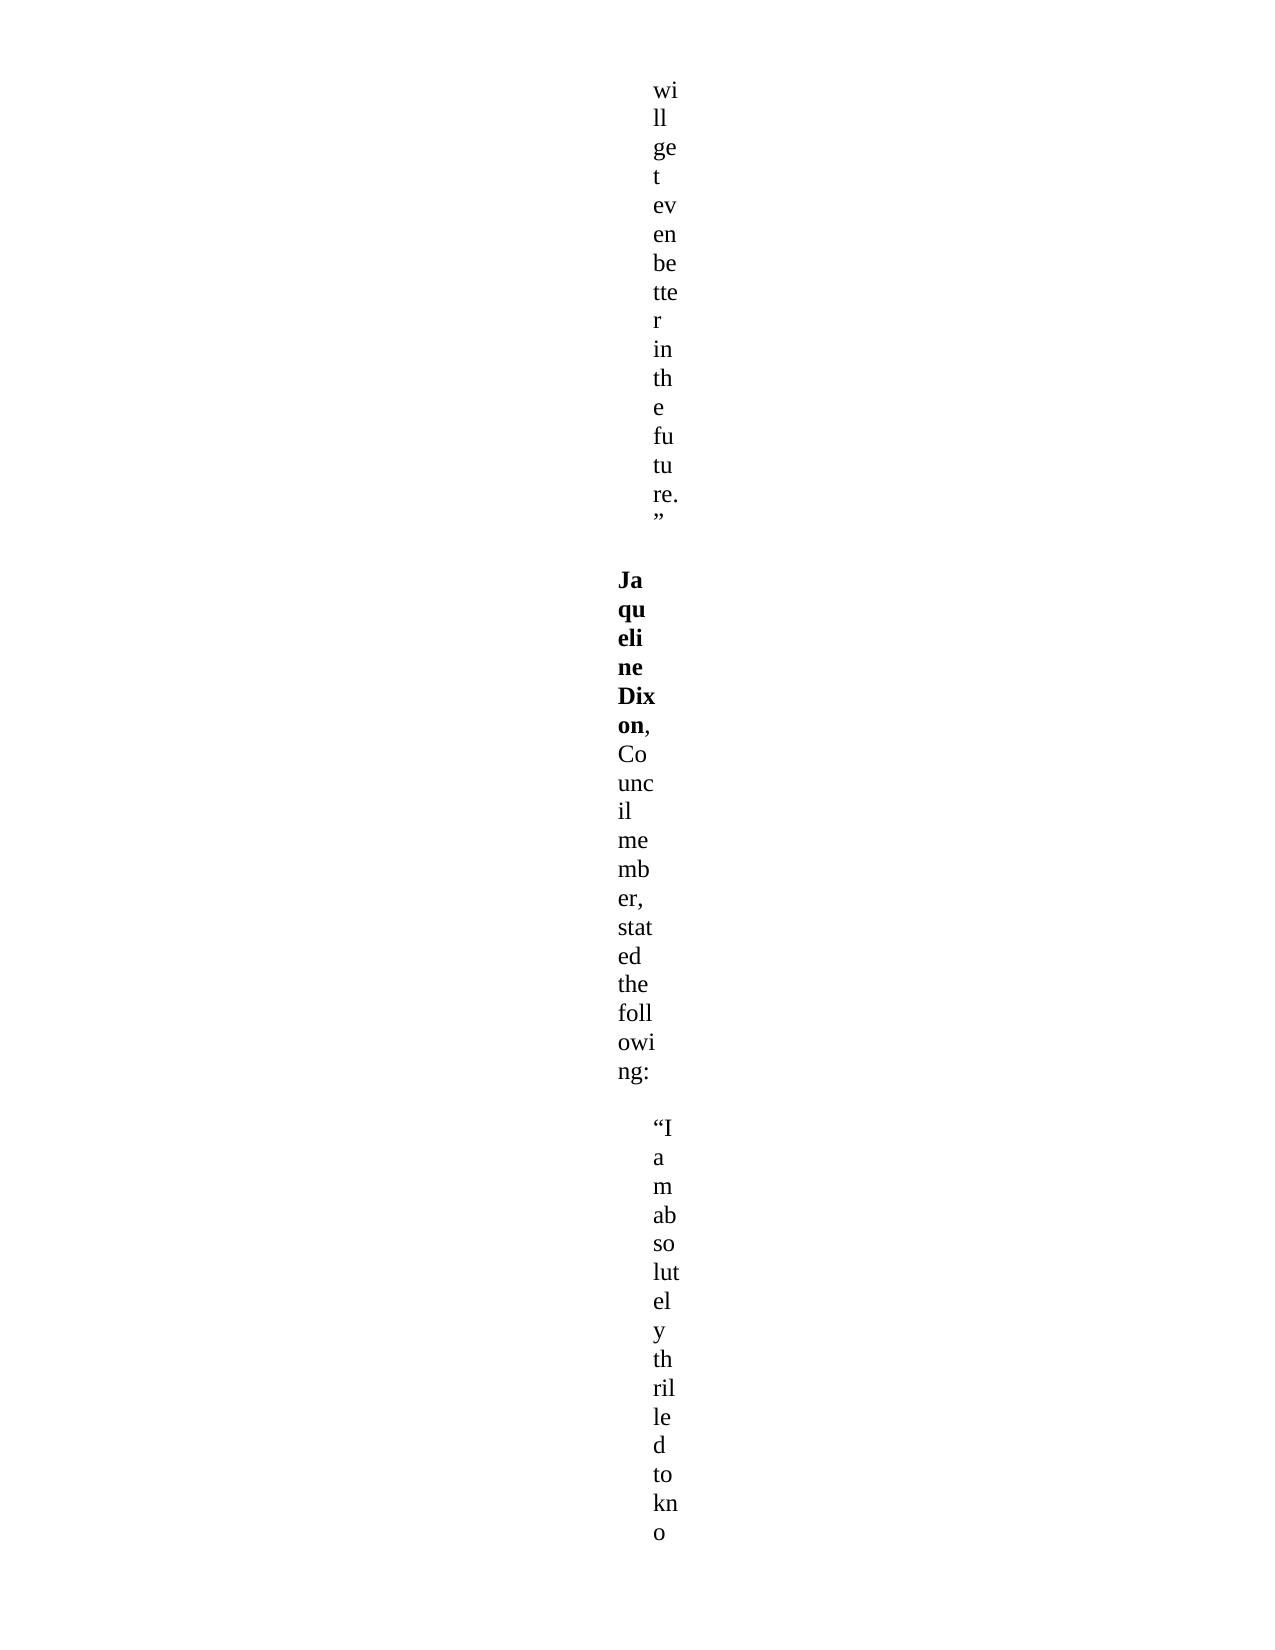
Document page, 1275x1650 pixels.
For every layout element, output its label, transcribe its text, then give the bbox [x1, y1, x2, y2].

text Jaqueline Dixon, Council member, stated the following: [618, 566, 655, 1085]
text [653, 75, 680, 537]
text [653, 1113, 680, 1546]
